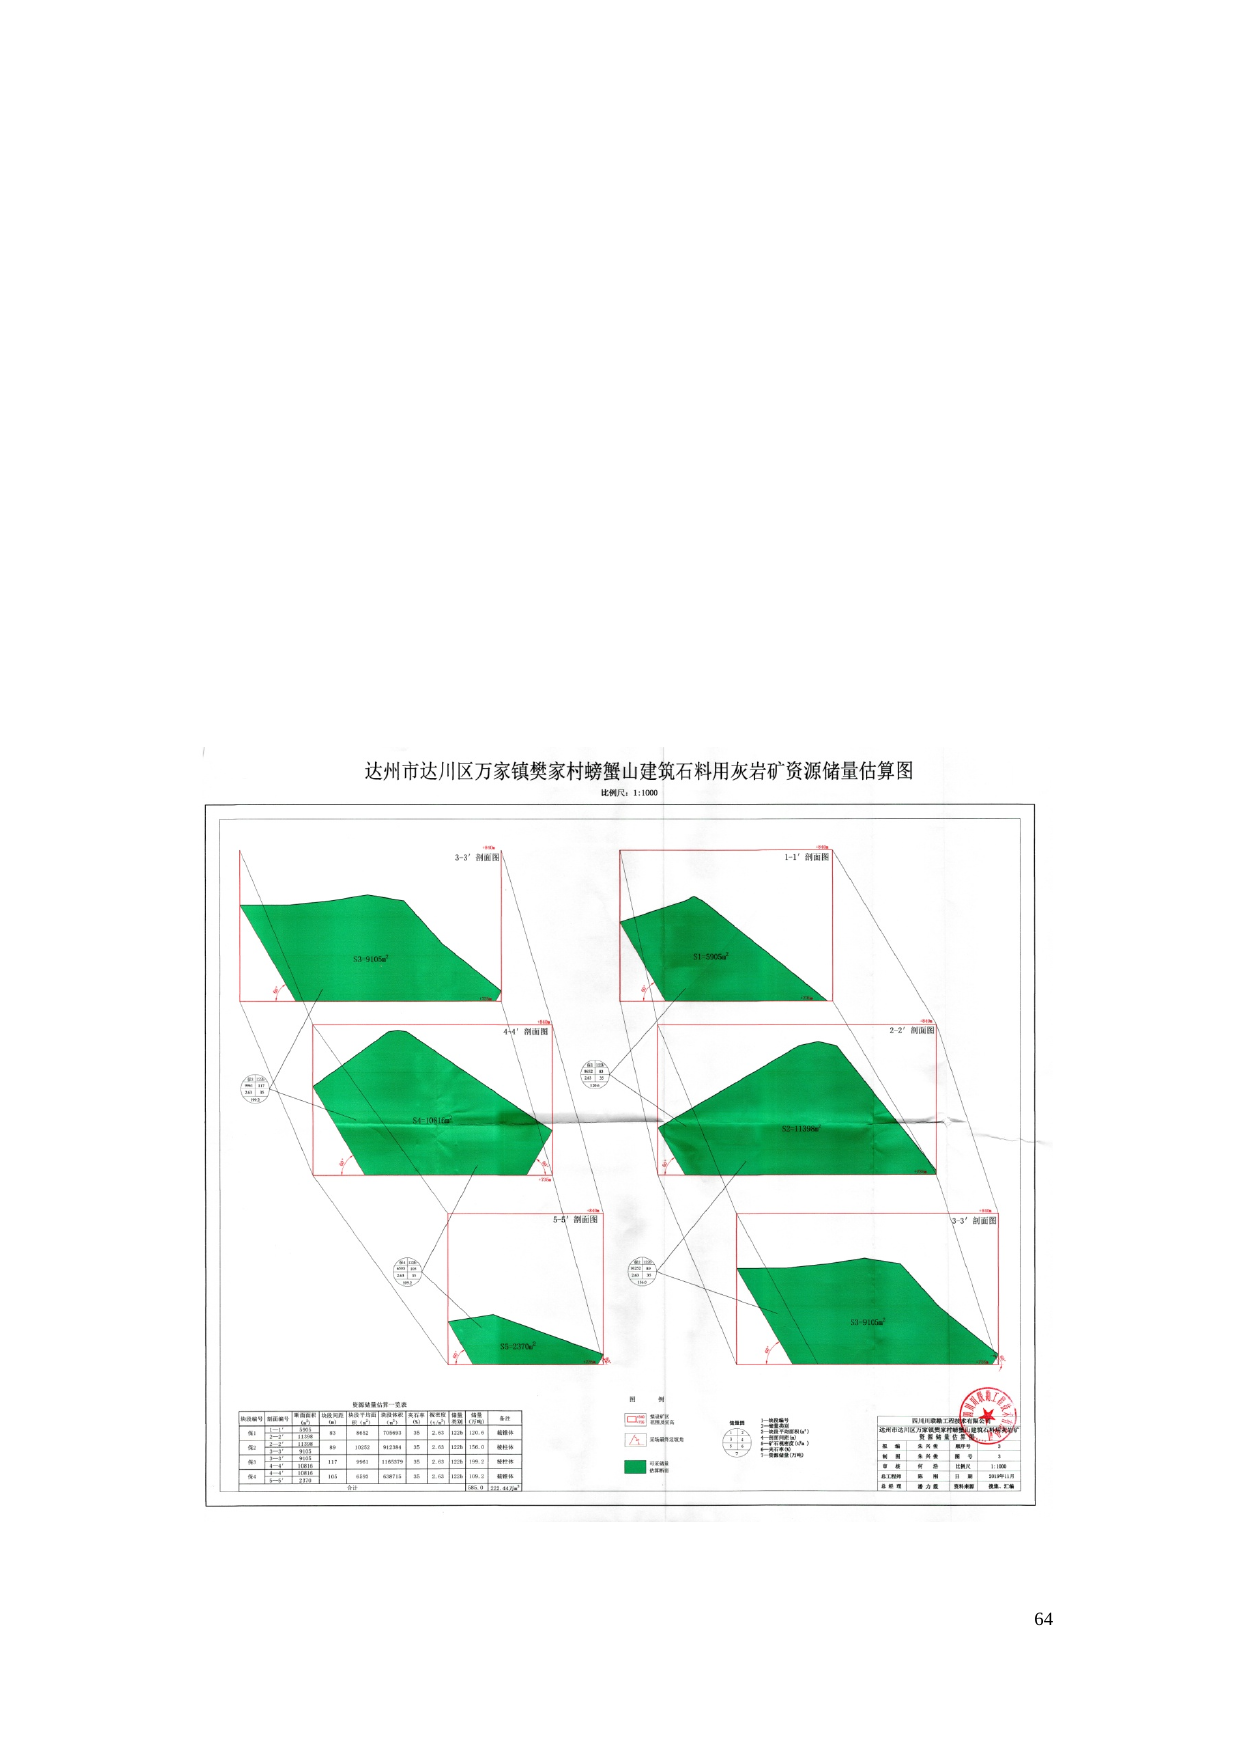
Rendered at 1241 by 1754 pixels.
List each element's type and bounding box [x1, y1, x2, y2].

picture [187, 747, 1053, 1522]
